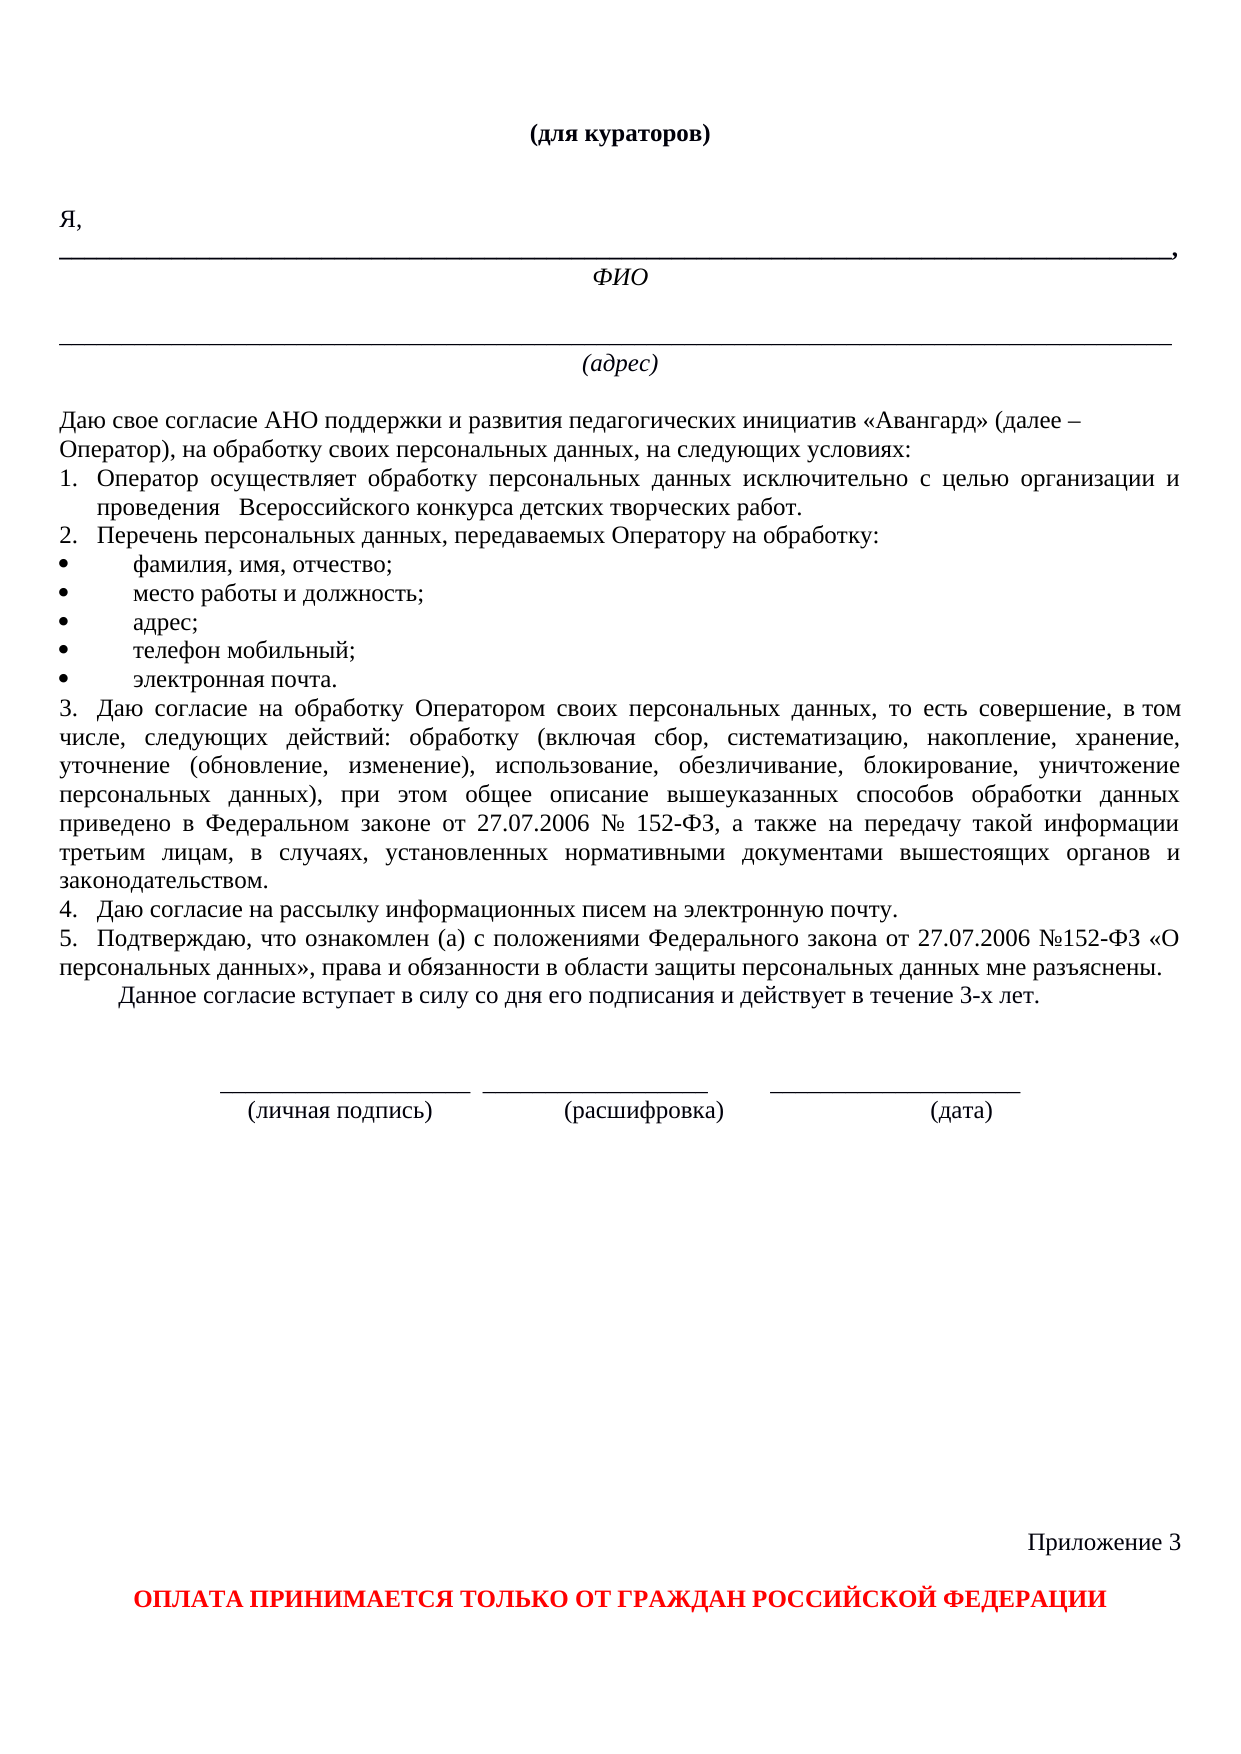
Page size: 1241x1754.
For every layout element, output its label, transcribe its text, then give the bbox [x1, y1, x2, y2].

text _________________________________________________________________________________________ [59, 319, 1181, 348]
text Данное согласие вступает в силу со дня его подписания и действует в течение 3-х лет. [59, 981, 1181, 1009]
text ОПЛАТА ПРИНИМАЕТСЯ ТОЛЬКО ОТ ГРАЖДАН РОССИЙСКОЙ ФЕДЕРАЦИИ [59, 1584, 1181, 1613]
list Даю согласие на рассылку информационных писем на электронную почту. [59, 894, 1181, 923]
list Перечень персональных данных, передаваемых Оператору на обработку: [59, 521, 1181, 549]
list место работы и должность; [59, 578, 1181, 607]
text (личная подпись) (расшифровка) (дата) [59, 1096, 1181, 1124]
text Я, _________________________________________________________________________________________, [59, 204, 1181, 262]
text ФИО [59, 262, 1181, 291]
list фамилия, имя, отчество; [59, 549, 1181, 578]
list Даю согласие на обработку Оператором своих персональных данных, то есть совершение, в том числе, следующих действий: обработку (включая сбор, систематизацию, накопление, хранение, уточнение (обновление, изменение), использование, обезличивание, блокирование, уничтожение персональных данных), при этом общее описание вышеуказанных способов обработки данных приведено в Федеральном законе от 27.07.2006 № 152-ФЗ, а также на передачу такой информации третьим лицам, в случаях, установленных нормативными документами вышестоящих органов и законодательством. [59, 693, 1181, 894]
list электронная почта. [59, 664, 1181, 693]
list телефон мобильный; [59, 636, 1181, 664]
text Приложение 3 [59, 1527, 1181, 1556]
list Подтверждаю, что ознакомлен (а) с положениями Федерального закона от 27.07.2006 №152-ФЗ «О персональных данных», права и обязанности в области защиты персональных данных мне разъяснены. [59, 923, 1181, 981]
list адрес; [59, 607, 1181, 636]
list Оператор осуществляет обработку персональных данных исключительно с целью организации и проведения Всероссийского конкурса детских творческих работ. [59, 463, 1181, 521]
text ____________________ __________________ ____________________ [59, 1067, 1181, 1096]
text (для кураторов) [59, 118, 1181, 147]
text Даю свое согласие АНО поддержки и развития педагогических инициатив «Авангард» (далее – Оператор), на обработку своих персональных данных, на следующих условиях: [59, 406, 1181, 463]
text (адрес) [59, 348, 1181, 377]
